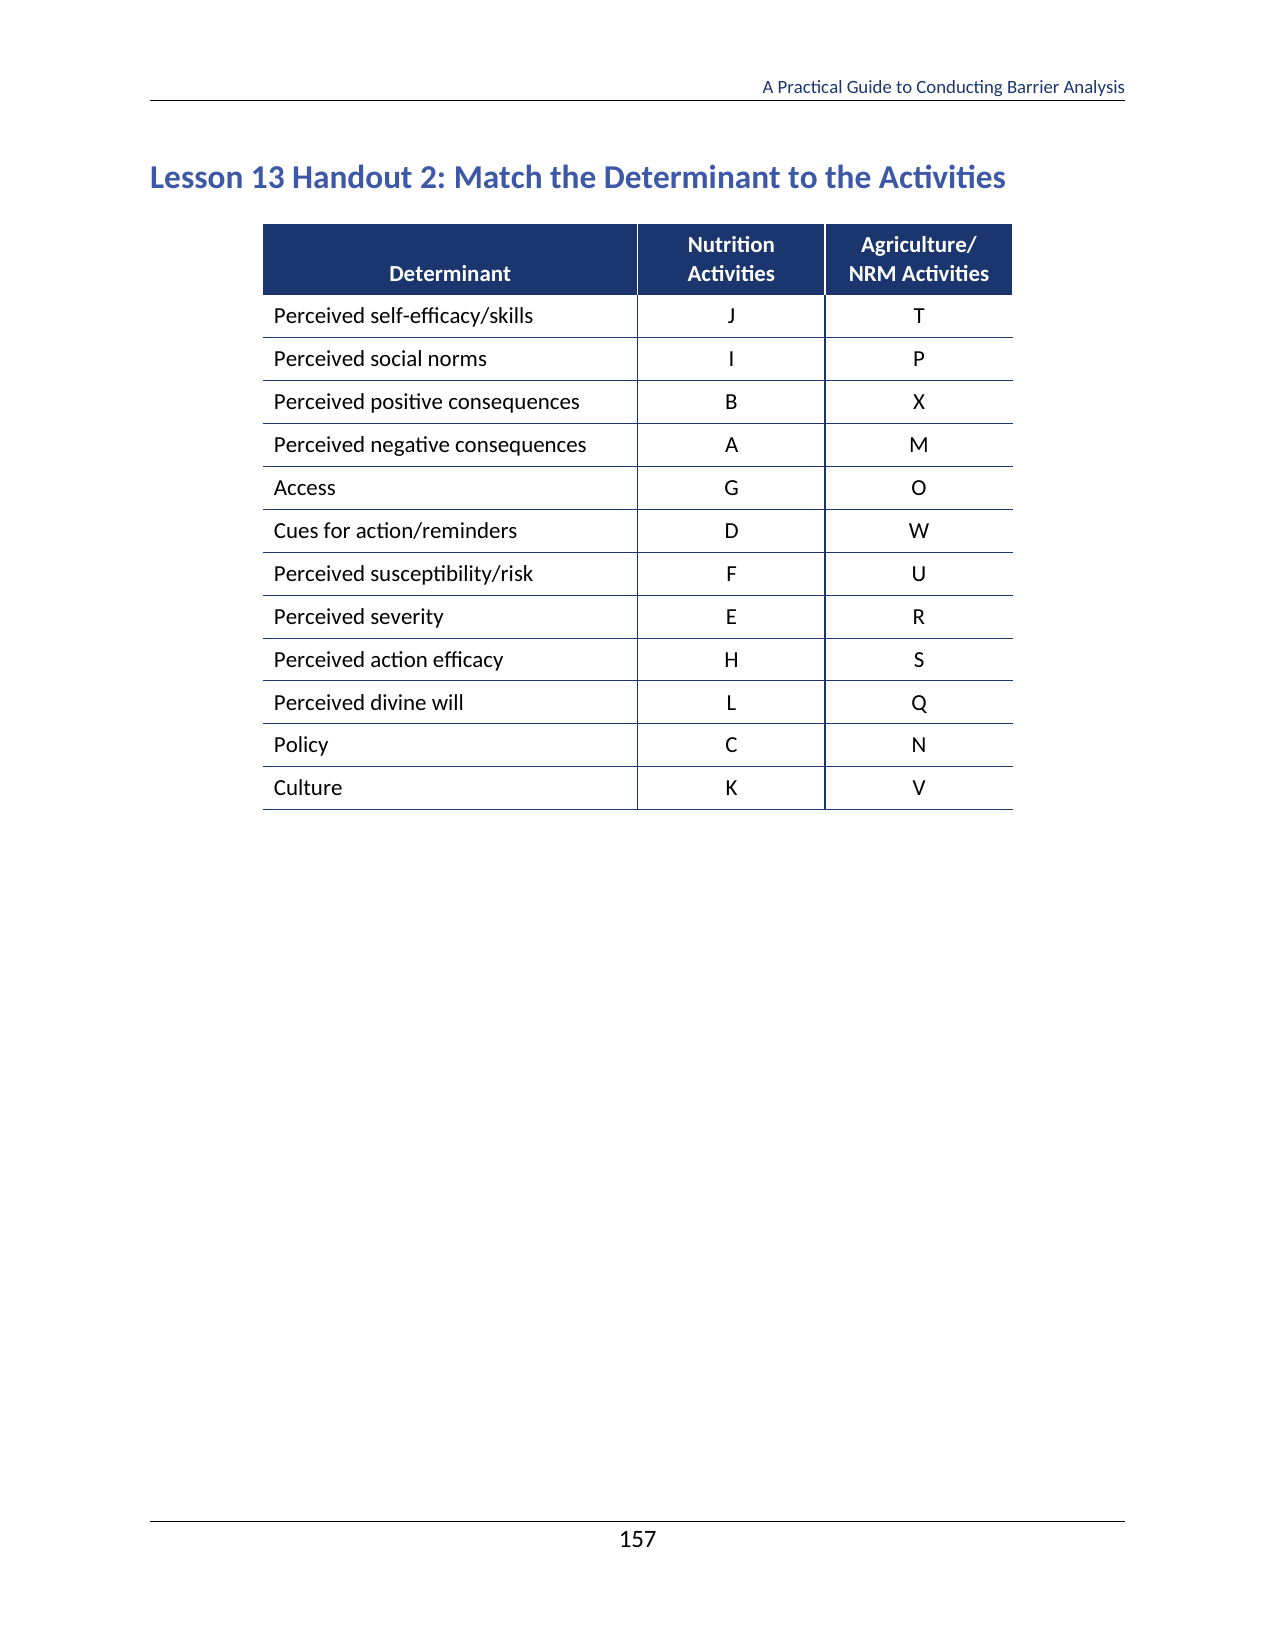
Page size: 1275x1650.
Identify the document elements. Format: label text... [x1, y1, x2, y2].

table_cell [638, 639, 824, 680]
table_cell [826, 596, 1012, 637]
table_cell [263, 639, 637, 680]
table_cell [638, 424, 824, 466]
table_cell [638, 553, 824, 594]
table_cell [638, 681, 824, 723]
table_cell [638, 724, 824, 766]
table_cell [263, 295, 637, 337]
subtitle Lesson 13 Handout 2: Match the Determinant to the Activities [150, 156, 1125, 197]
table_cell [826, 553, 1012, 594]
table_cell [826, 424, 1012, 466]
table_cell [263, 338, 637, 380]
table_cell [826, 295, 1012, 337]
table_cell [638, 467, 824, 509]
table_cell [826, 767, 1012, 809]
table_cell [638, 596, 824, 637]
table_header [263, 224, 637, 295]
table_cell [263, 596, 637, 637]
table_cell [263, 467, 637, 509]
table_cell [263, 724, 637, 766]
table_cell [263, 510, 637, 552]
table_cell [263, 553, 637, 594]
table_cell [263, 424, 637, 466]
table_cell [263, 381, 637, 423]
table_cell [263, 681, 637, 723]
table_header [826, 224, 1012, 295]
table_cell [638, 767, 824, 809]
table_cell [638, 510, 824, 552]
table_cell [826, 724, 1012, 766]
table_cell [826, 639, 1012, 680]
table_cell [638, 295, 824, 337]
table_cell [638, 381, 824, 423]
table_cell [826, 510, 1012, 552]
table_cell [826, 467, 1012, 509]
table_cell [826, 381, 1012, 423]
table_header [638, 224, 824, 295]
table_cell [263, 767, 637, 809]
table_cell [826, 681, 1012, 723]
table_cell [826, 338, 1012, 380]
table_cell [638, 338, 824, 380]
